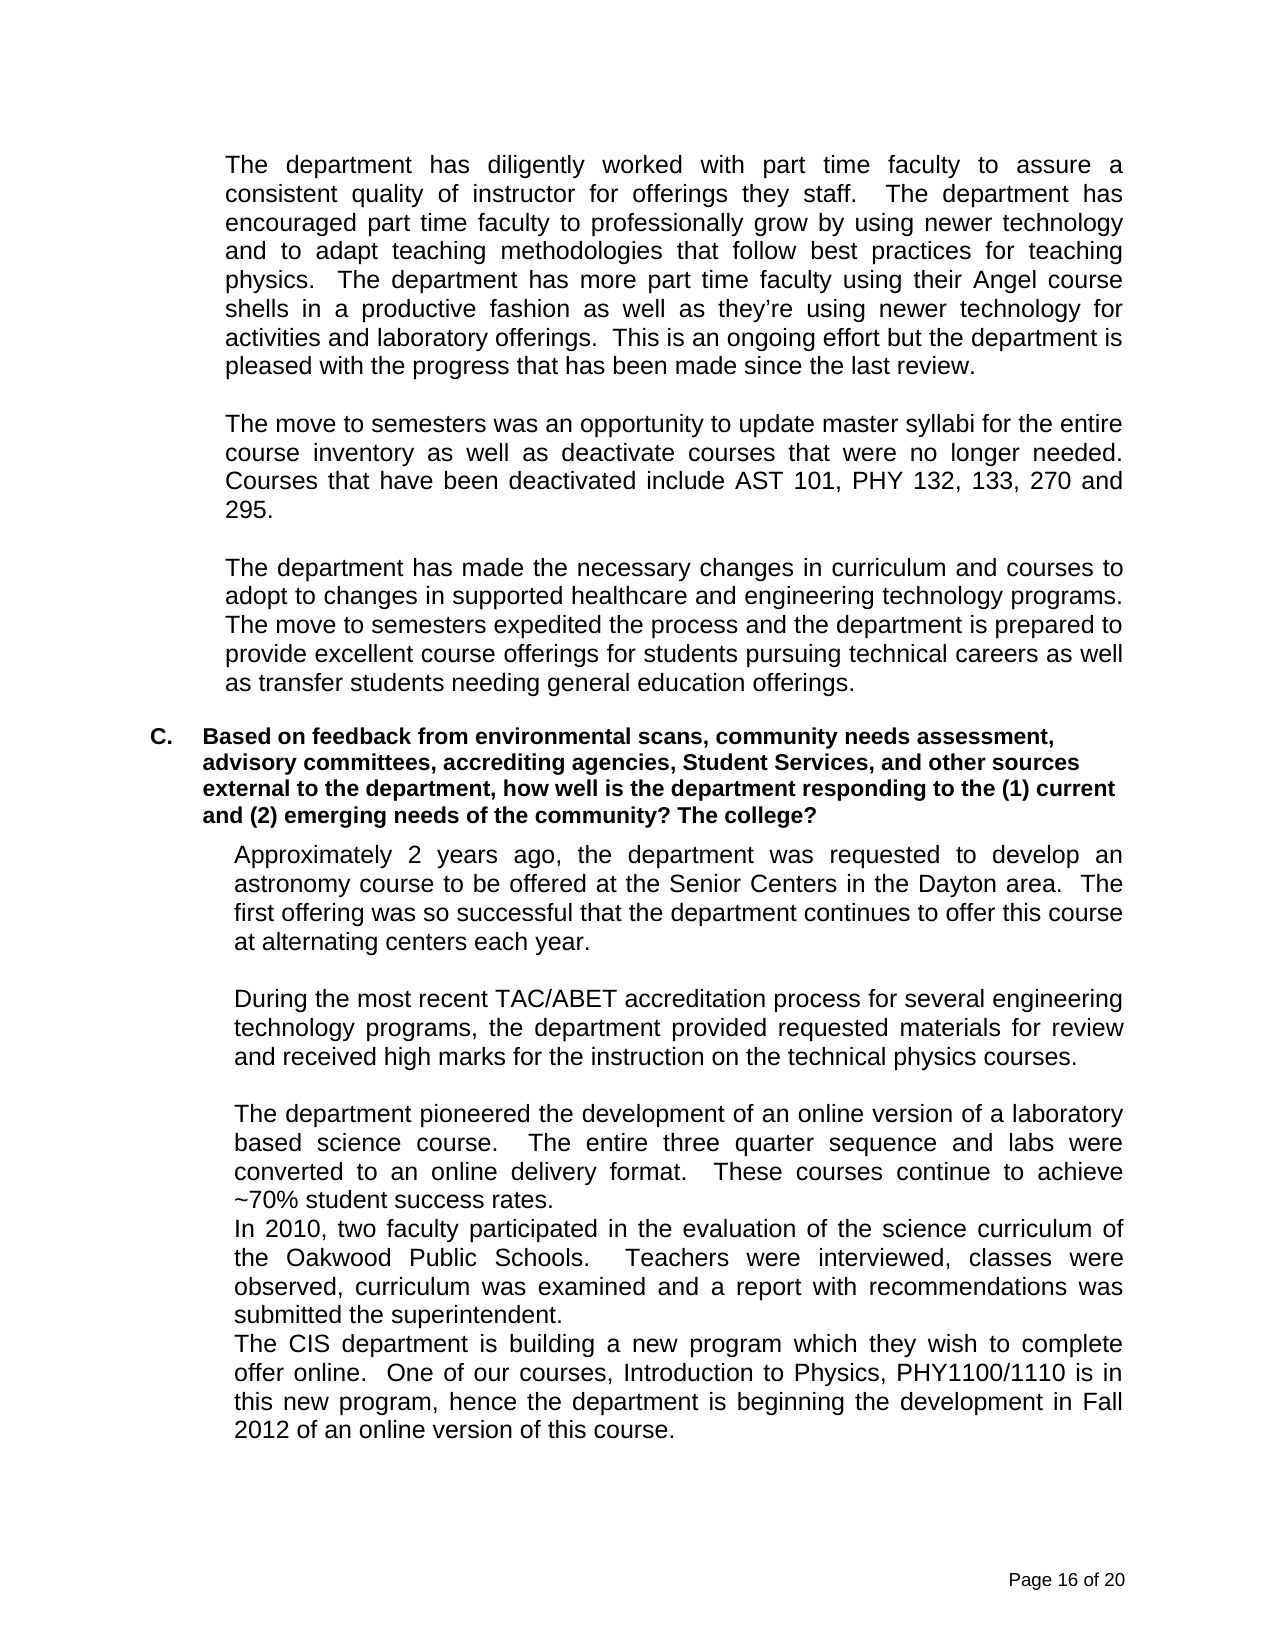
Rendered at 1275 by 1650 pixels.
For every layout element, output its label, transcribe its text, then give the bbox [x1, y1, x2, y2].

text In 2010, two faculty participated in the evaluation of the science curriculum of the Oakwood Public Schools. Teachers were interviewed, classes were observed, curriculum was examined and a report with recommendations was submitted the superintendent. [234, 1214, 1125, 1329]
text Approximately 2 years ago, the department was requested to develop an astronomy course to be offered at the Senior Centers in the Dayton area. The first offering was so successful that the department continues to offer this course at alternating centers each year. [234, 841, 1125, 956]
text The department pioneered the development of an online version of a laboratory based science course. The entire three quarter sequence and labs were converted to an online delivery format. These courses continue to achieve ~70% student success rates. [234, 1099, 1125, 1214]
text During the most recent TAC/ABET accreditation process for several engineering technology programs, the department provided requested materials for review and received high marks for the instruction on the technical physics courses. [234, 984, 1125, 1071]
text The CIS department is building a new program which they wish to complete offer online. One of our courses, Introduction to Physics, PHY1100/1110 is in this new program, hence the department is beginning the development in Fall 2012 of an online version of this course. [234, 1329, 1125, 1444]
list Based on feedback from environmental scans, community needs assessment, advisory committees, accrediting agencies, Student Services, and other sources external to the department, how well is the department responding to the (1) current and (2) emerging needs of the community? The college? [150, 723, 1125, 828]
text The move to semesters was an opportunity to update master syllabi for the entire course inventory as well as deactivate courses that were no longer needed. Courses that have been deactivated include AST 101, PHY 132, 133, 270 and 295. [225, 409, 1125, 524]
text The department has diligently worked with part time faculty to assure a consistent quality of instructor for offerings they staff. The department has encouraged part time faculty to professionally grow by using newer technology and to adapt teaching methodologies that follow best practices for teaching physics. The department has more part time faculty using their Angel course shells in a productive fashion as well as they’re using newer technology for activities and laboratory offerings. This is an ongoing effort but the department is pleased with the progress that has been made since the last review. [225, 150, 1125, 380]
text The department has made the necessary changes in curriculum and courses to adopt to changes in supported healthcare and engineering technology programs. The move to semesters expedited the process and the department is prepared to provide excellent course offerings for students pursuing technical careers as well as transfer students needing general education offerings. [225, 552, 1125, 696]
